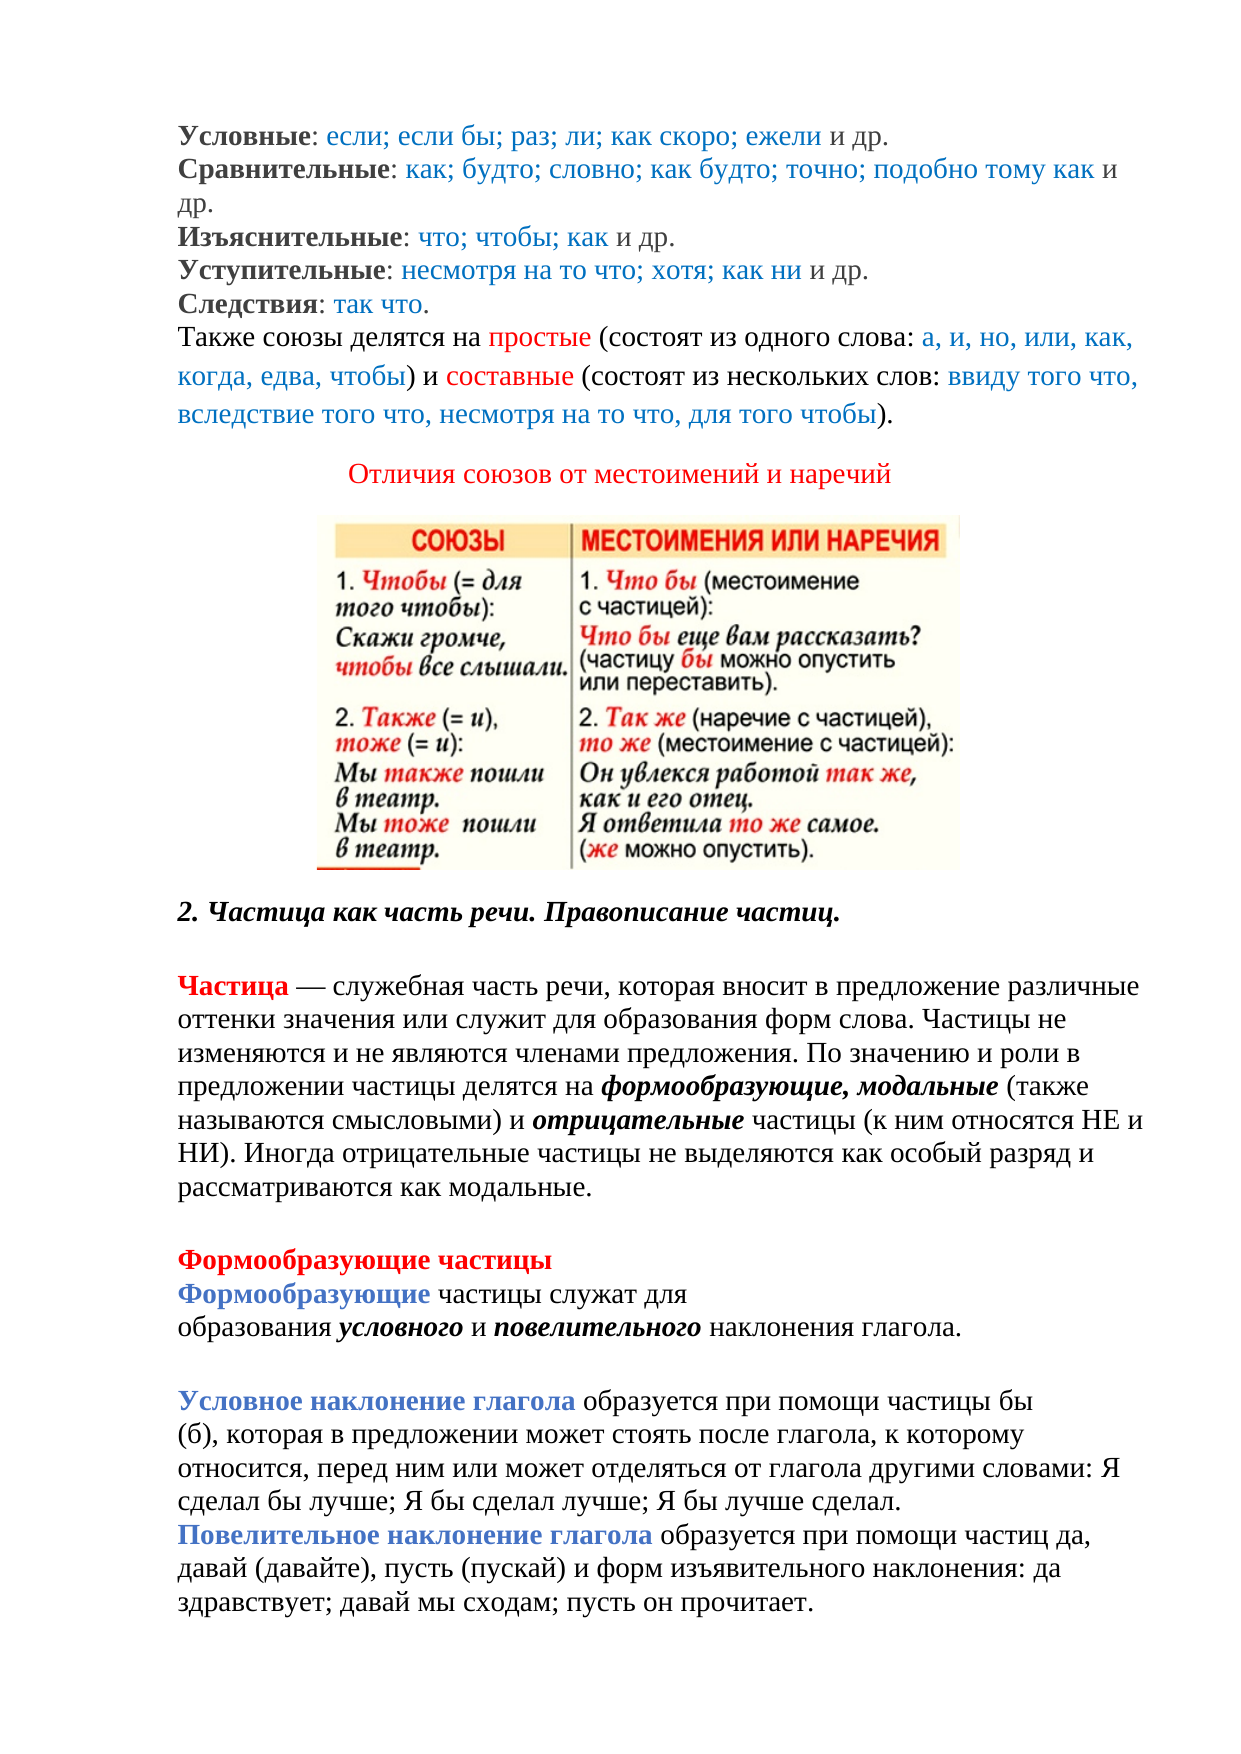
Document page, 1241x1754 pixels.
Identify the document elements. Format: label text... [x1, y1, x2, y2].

text Также союзы делятся на простые (состоят из одного слова: а, и, но, или, как, когда, едва, чтобы) и составные (состоят из нескольких слов: ввиду того что, вследствие того что, несмотря на то что, для того чтобы). [177, 319, 1152, 430]
text Формообразующие частицы служат для образования условного и повелительного наклонения глагола. [177, 1276, 1152, 1343]
text Сравнительные: как; будто; словно; как будто; точно; подобно тому как и др. [177, 152, 1152, 219]
text Следствия: так что. [177, 286, 1152, 319]
text Условные: если; если бы; раз; ли; как скоро; ежели и др. [177, 118, 1152, 152]
text Условное наклонение глагола образуется при помощи частицы бы (б), которая в предложении может стоять после глагола, к которому относится, перед ним или может отделяться от глагола другими словами: Я сделал бы лучше; Я бы сделал лучше; Я бы лучше сделал. [177, 1383, 1152, 1517]
text Частица — служебная часть речи, которая вносит в предложение различные оттенки значения или служит для образования форм слова. Частицы не изменяются и не являются членами предложения. По значению и роли в предложении частицы делятся на формообразующие, модальные (также называются смысловыми) и отрицательные частицы (к ним относятся НЕ и НИ). Иногда отрицательные частицы не выделяются как особый разряд и рассматриваются как модальные. [177, 968, 1152, 1203]
text 2. Частица как часть речи. Правописание частиц. [177, 894, 1152, 928]
text Уступительные: несмотря на то что; хотя; как ни и др. [177, 252, 1152, 286]
text Повелительное наклонение глагола образуется при помощи частиц да, давай (давайте), пусть (пускай) и форм изъявительного наклонения: да здравствует; давай мы сходам; пусть он прочитает. [177, 1517, 1152, 1617]
text Отличия союзов от местоимений и наречий [177, 456, 1152, 489]
text Изъяснительные: что; чтобы; как и др. [177, 219, 1152, 252]
picture [316, 515, 960, 870]
text Формообразующие частицы [177, 1242, 1152, 1276]
